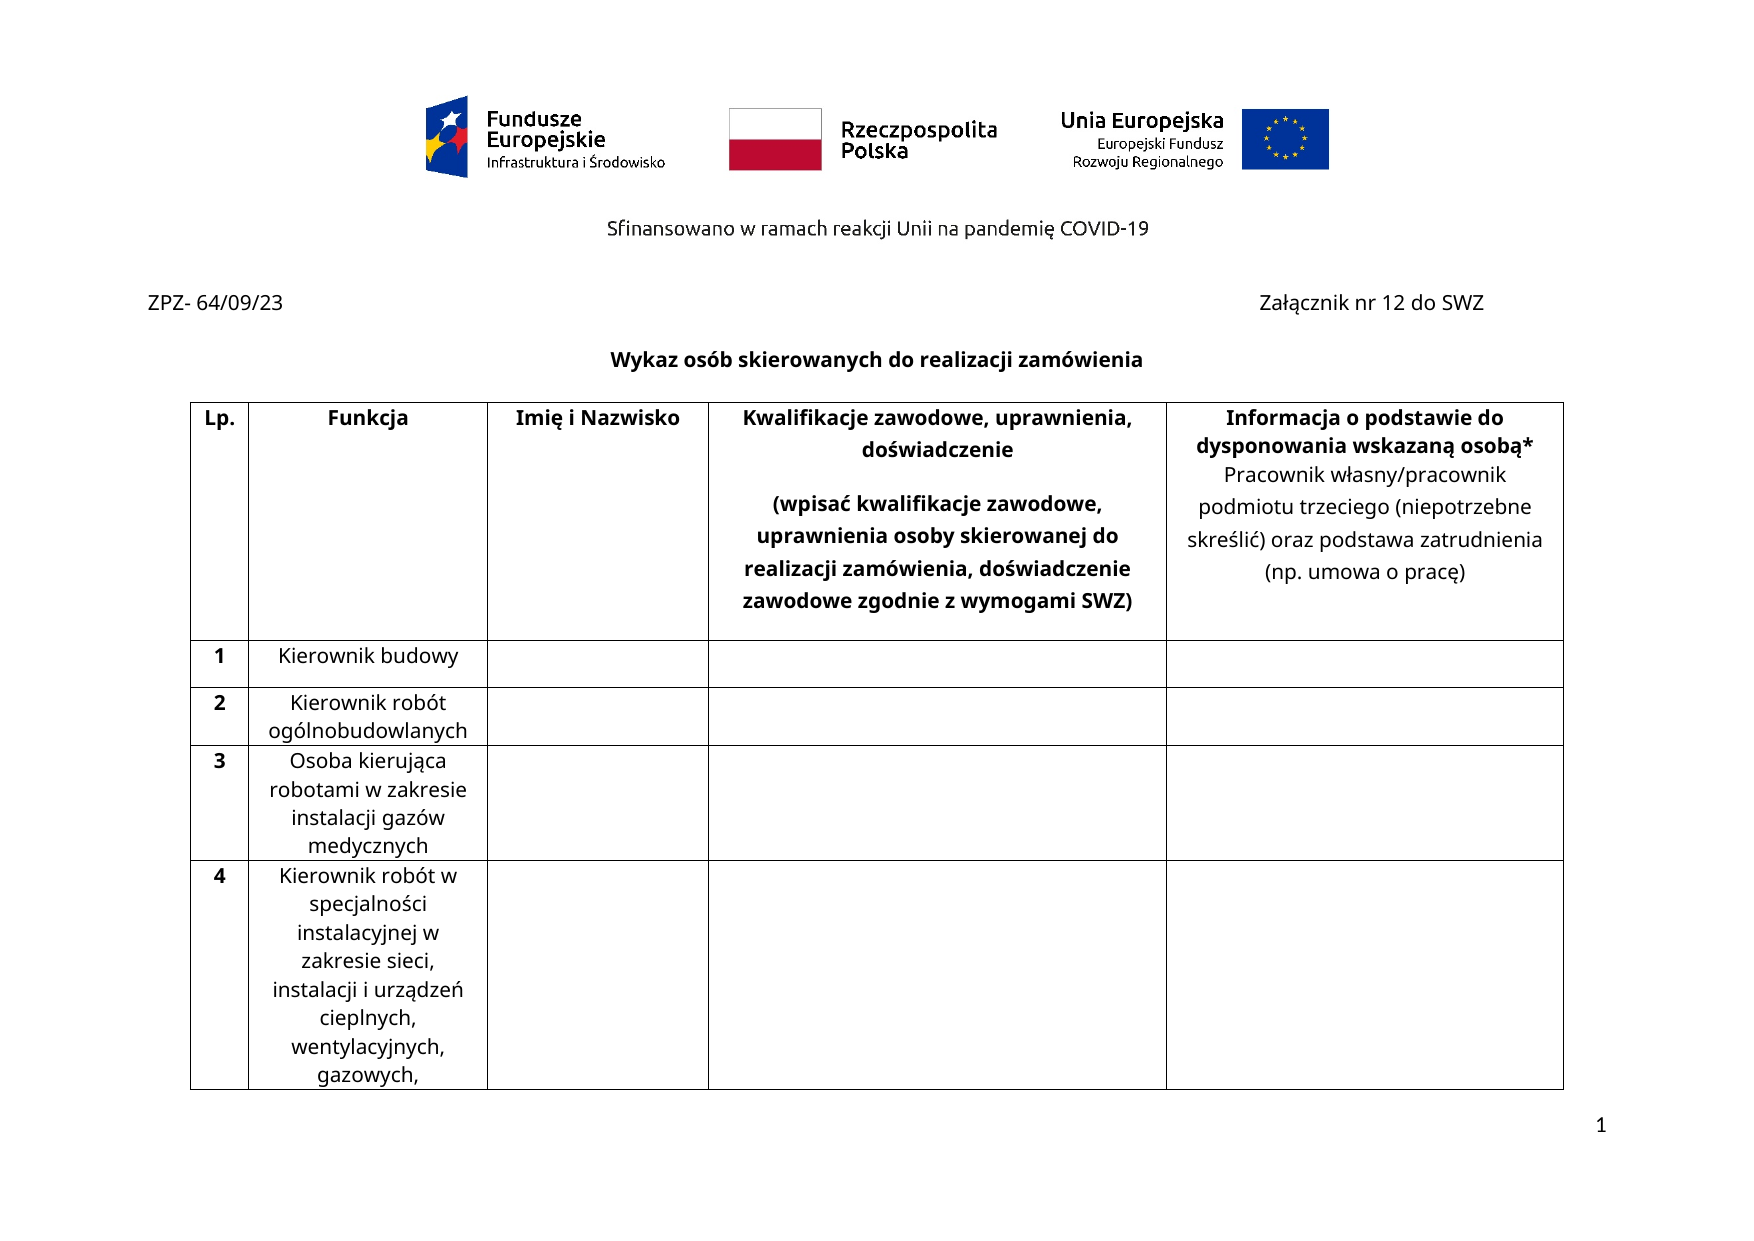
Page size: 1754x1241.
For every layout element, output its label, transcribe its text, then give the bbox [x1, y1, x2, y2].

table_cell 3 [191, 746, 248, 860]
table_cell Kierownik robót ogólnobudowlanych [249, 688, 487, 745]
table_cell [1167, 641, 1563, 687]
table_cell [1167, 688, 1563, 745]
table_cell [709, 861, 1166, 1089]
table_header Informacja o podstawie do dysponowania wskazaną osobą* Pracownik własny/pracownik podmiotu trzeciego (niepotrzebne skreślić) oraz podstawa zatrudnienia (np. umowa o pracę) [1167, 403, 1563, 640]
table_cell [488, 688, 708, 745]
table_cell 4 [191, 861, 248, 1089]
table_cell [488, 641, 708, 687]
table_header Lp. [191, 403, 248, 640]
table_cell [488, 861, 708, 1089]
text ZPZ- 64/09/23 Załącznik nr 12 do SWZ [148, 288, 1606, 316]
table_cell [1167, 861, 1563, 1089]
table_cell [709, 688, 1166, 745]
table_cell [1167, 746, 1563, 860]
text Wykaz osób skierowanych do realizacji zamówienia [148, 345, 1606, 373]
table_cell Osoba kierująca robotami w zakresie instalacji gazów medycznych [249, 746, 487, 860]
table_header Imię i Nazwisko [488, 403, 708, 640]
table_cell 1 [191, 641, 248, 687]
table_cell [488, 746, 708, 860]
table_cell [709, 746, 1166, 860]
table_header Kwalifikacje zawodowe, uprawnienia, doświadczenie (wpisać kwalifikacje zawodowe, uprawnienia osoby skierowanej do realizacji zamówienia, doświadczenie zawodowe zgodnie z wymogami SWZ) [709, 403, 1166, 640]
table_cell 2 [191, 688, 248, 745]
table_cell Kierownik budowy [249, 641, 487, 687]
table_cell [709, 641, 1166, 687]
picture [404, 73, 1350, 260]
table_header Funkcja [249, 403, 487, 640]
